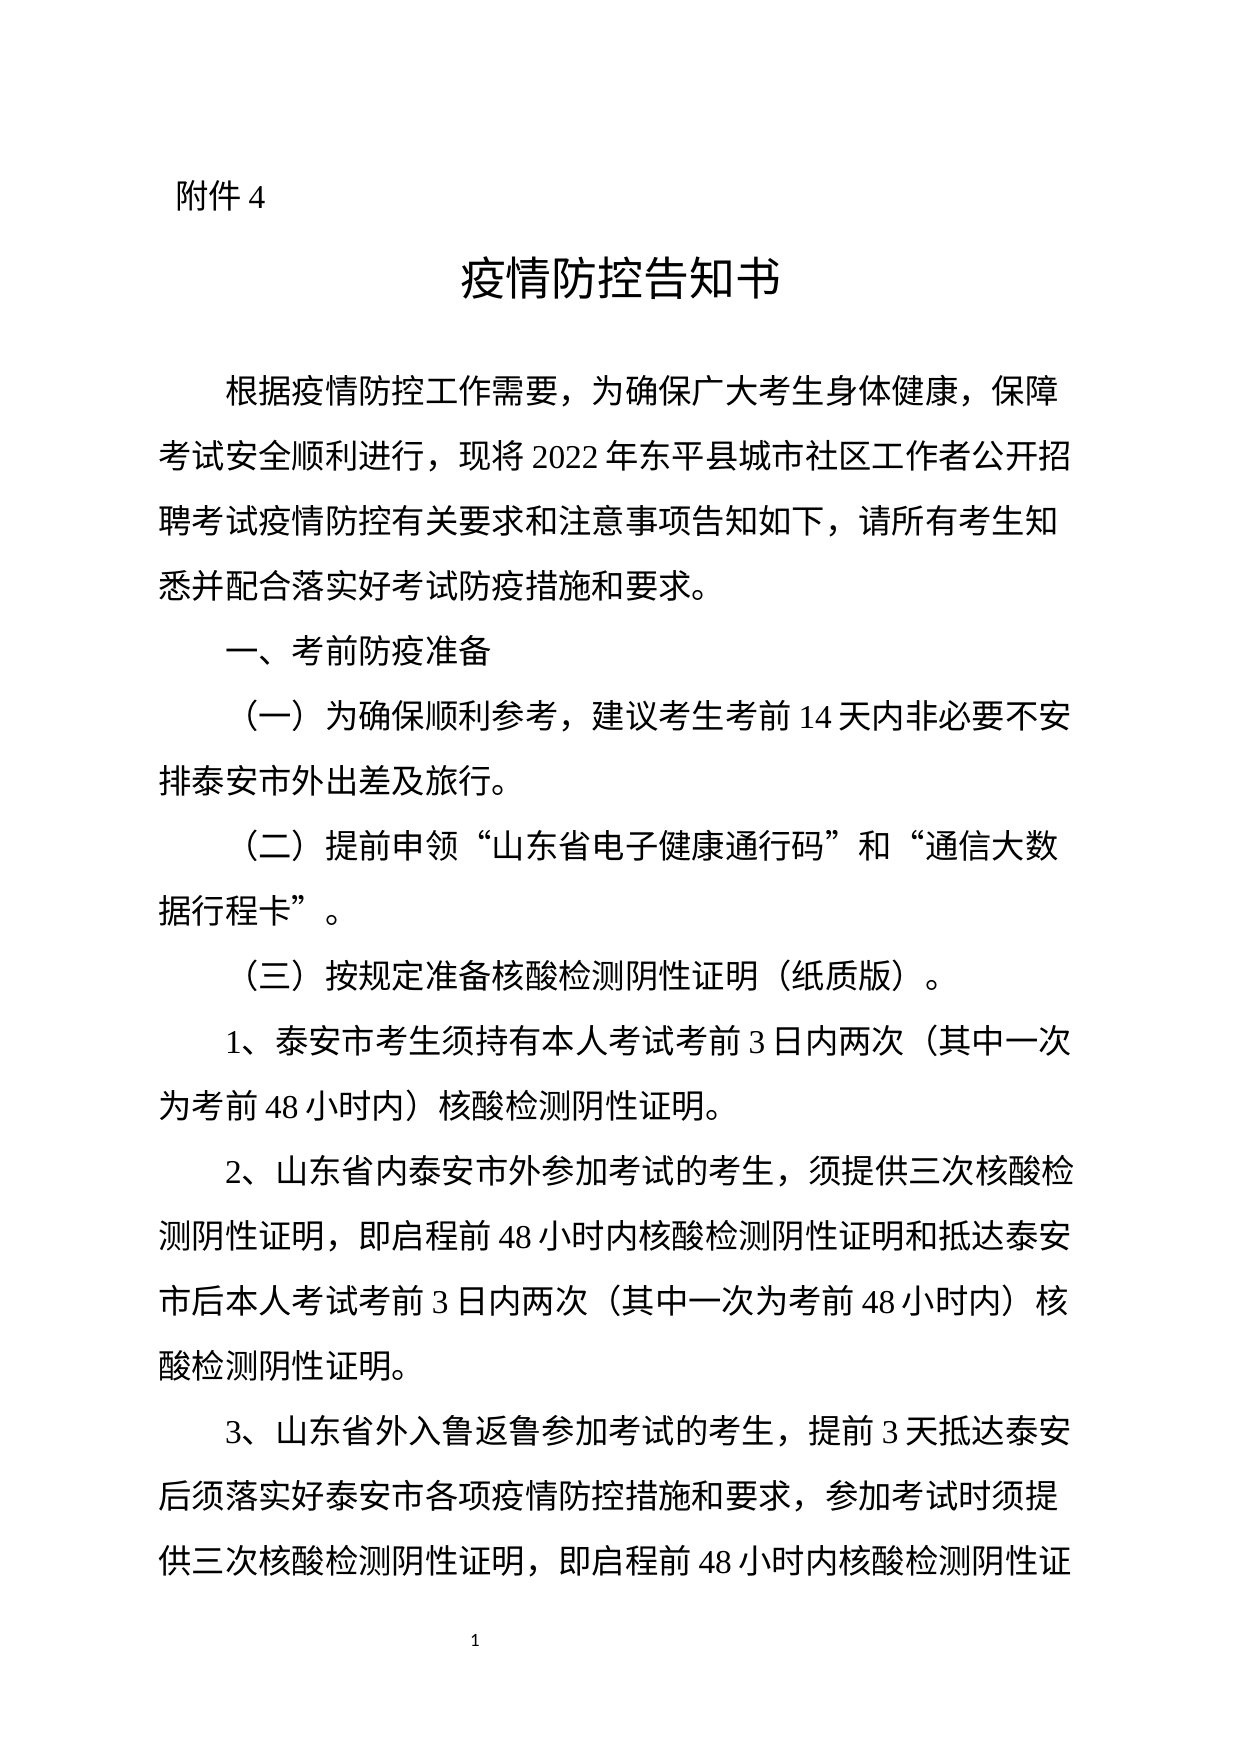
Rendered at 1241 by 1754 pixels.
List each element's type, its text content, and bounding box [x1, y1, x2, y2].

text 根据疫情防控工作需要，为确保广大考生身体健康，保障考试安全顺利进行，现将2022年东平县城市社区工作者公开招聘考试疫情防控有关要求和注意事项告知如下，请所有考生知悉并配合落实好考试防疫措施和要求。 [158, 357, 1082, 617]
text （二）提前申领“山东省电子健康通行码”和“通信大数据行程卡”。 [158, 812, 1082, 942]
text （三）按规定准备核酸检测阴性证明（纸质版）。 [158, 942, 1082, 1007]
text 疫情防控告知书 [158, 227, 1082, 324]
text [158, 1397, 1082, 1592]
text 2、山东省内泰安市外参加考试的考生，须提供三次核酸检测阴性证明，即启程前48小时内核酸检测阴性证明和抵达泰安市后本人考试考前3日内两次（其中一次为考前48小时内）核酸检测阴性证明。 [158, 1137, 1082, 1397]
text 1、泰安市考生须持有本人考试考前3日内两次（其中一次为考前48小时内）核酸检测阴性证明。 [158, 1007, 1082, 1137]
text 一、考前防疫准备 [158, 617, 1082, 682]
text 附件4 [158, 162, 1082, 227]
text （一）为确保顺利参考，建议考生考前14天内非必要不安排泰安市外出差及旅行。 [158, 682, 1082, 812]
